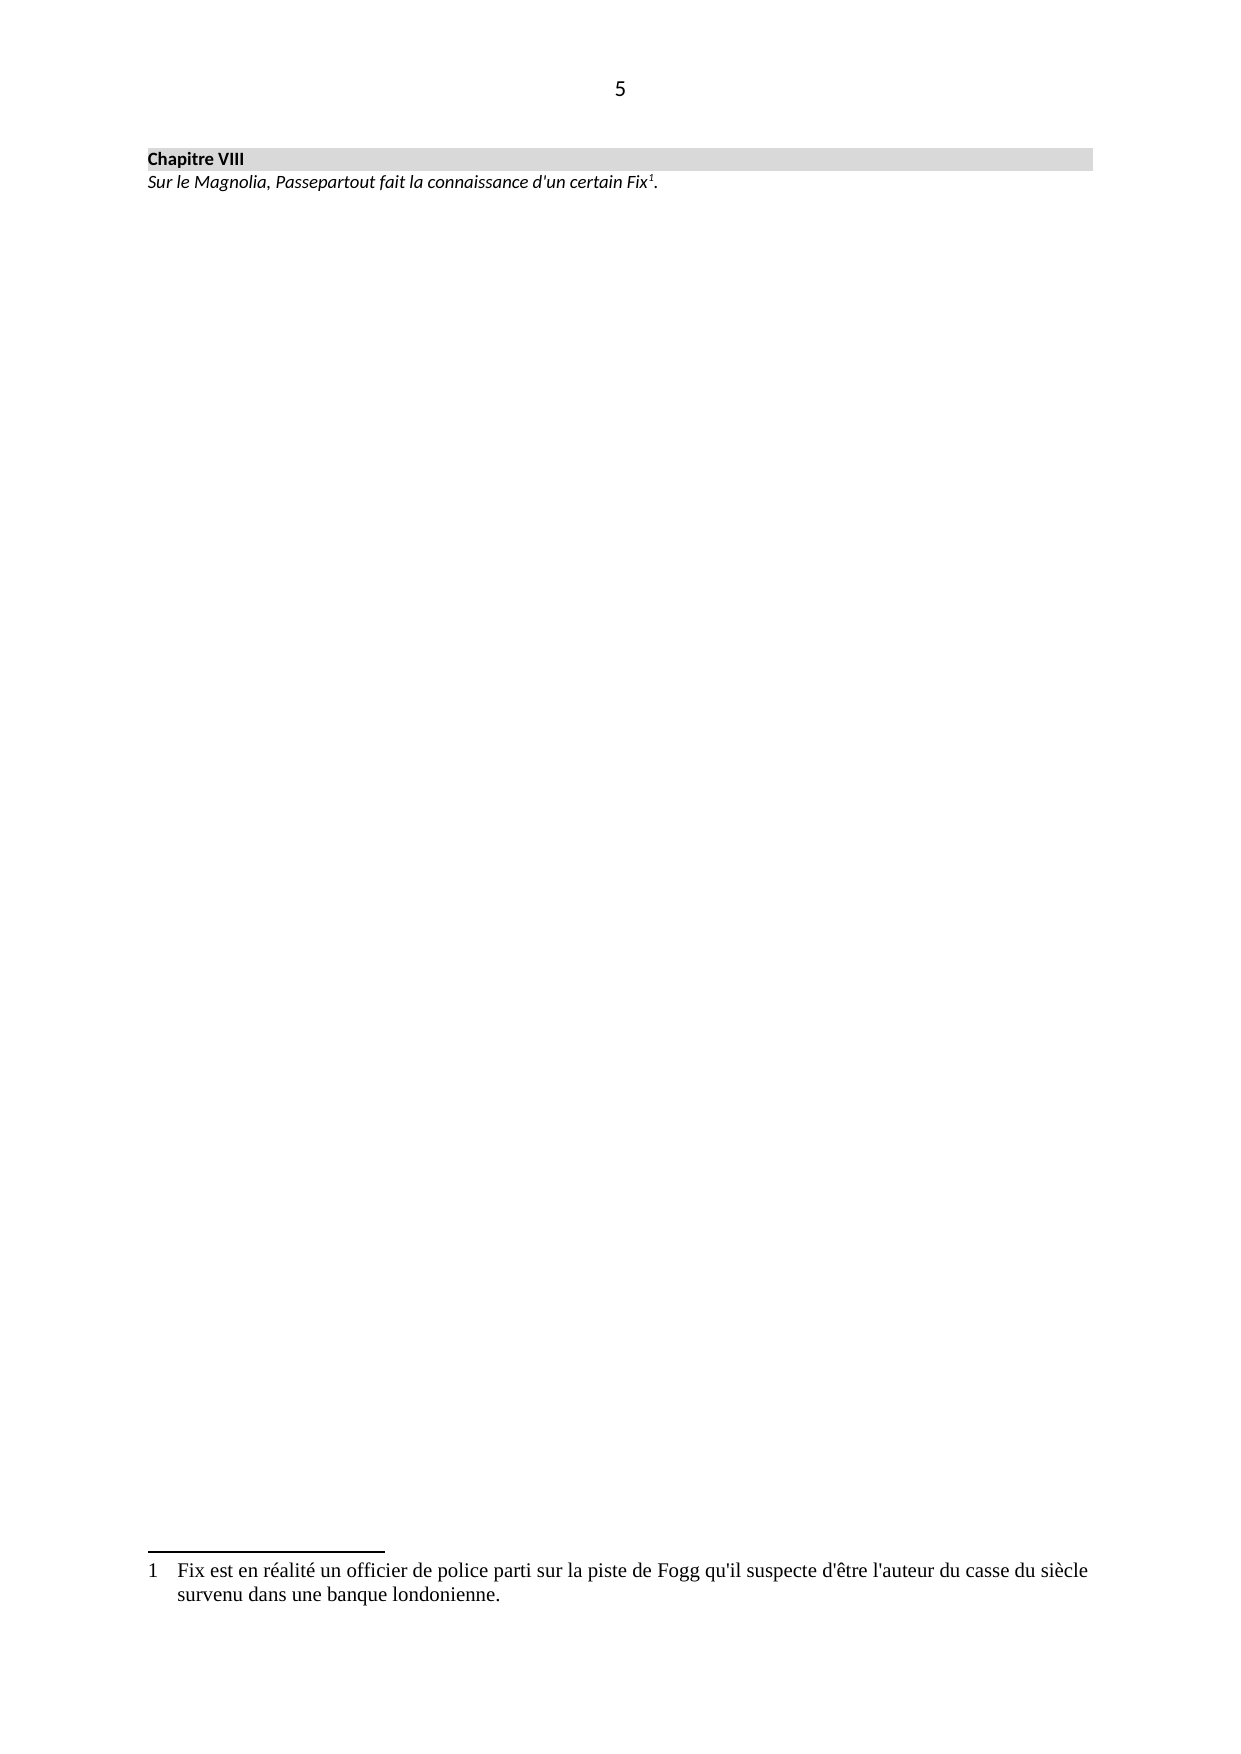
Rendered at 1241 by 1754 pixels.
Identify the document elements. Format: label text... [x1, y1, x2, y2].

text Sur le Magnolia, Passepartout fait la connaissance d'un certain Fix. [148, 171, 1093, 193]
text Chapitre VIII [148, 148, 1093, 171]
